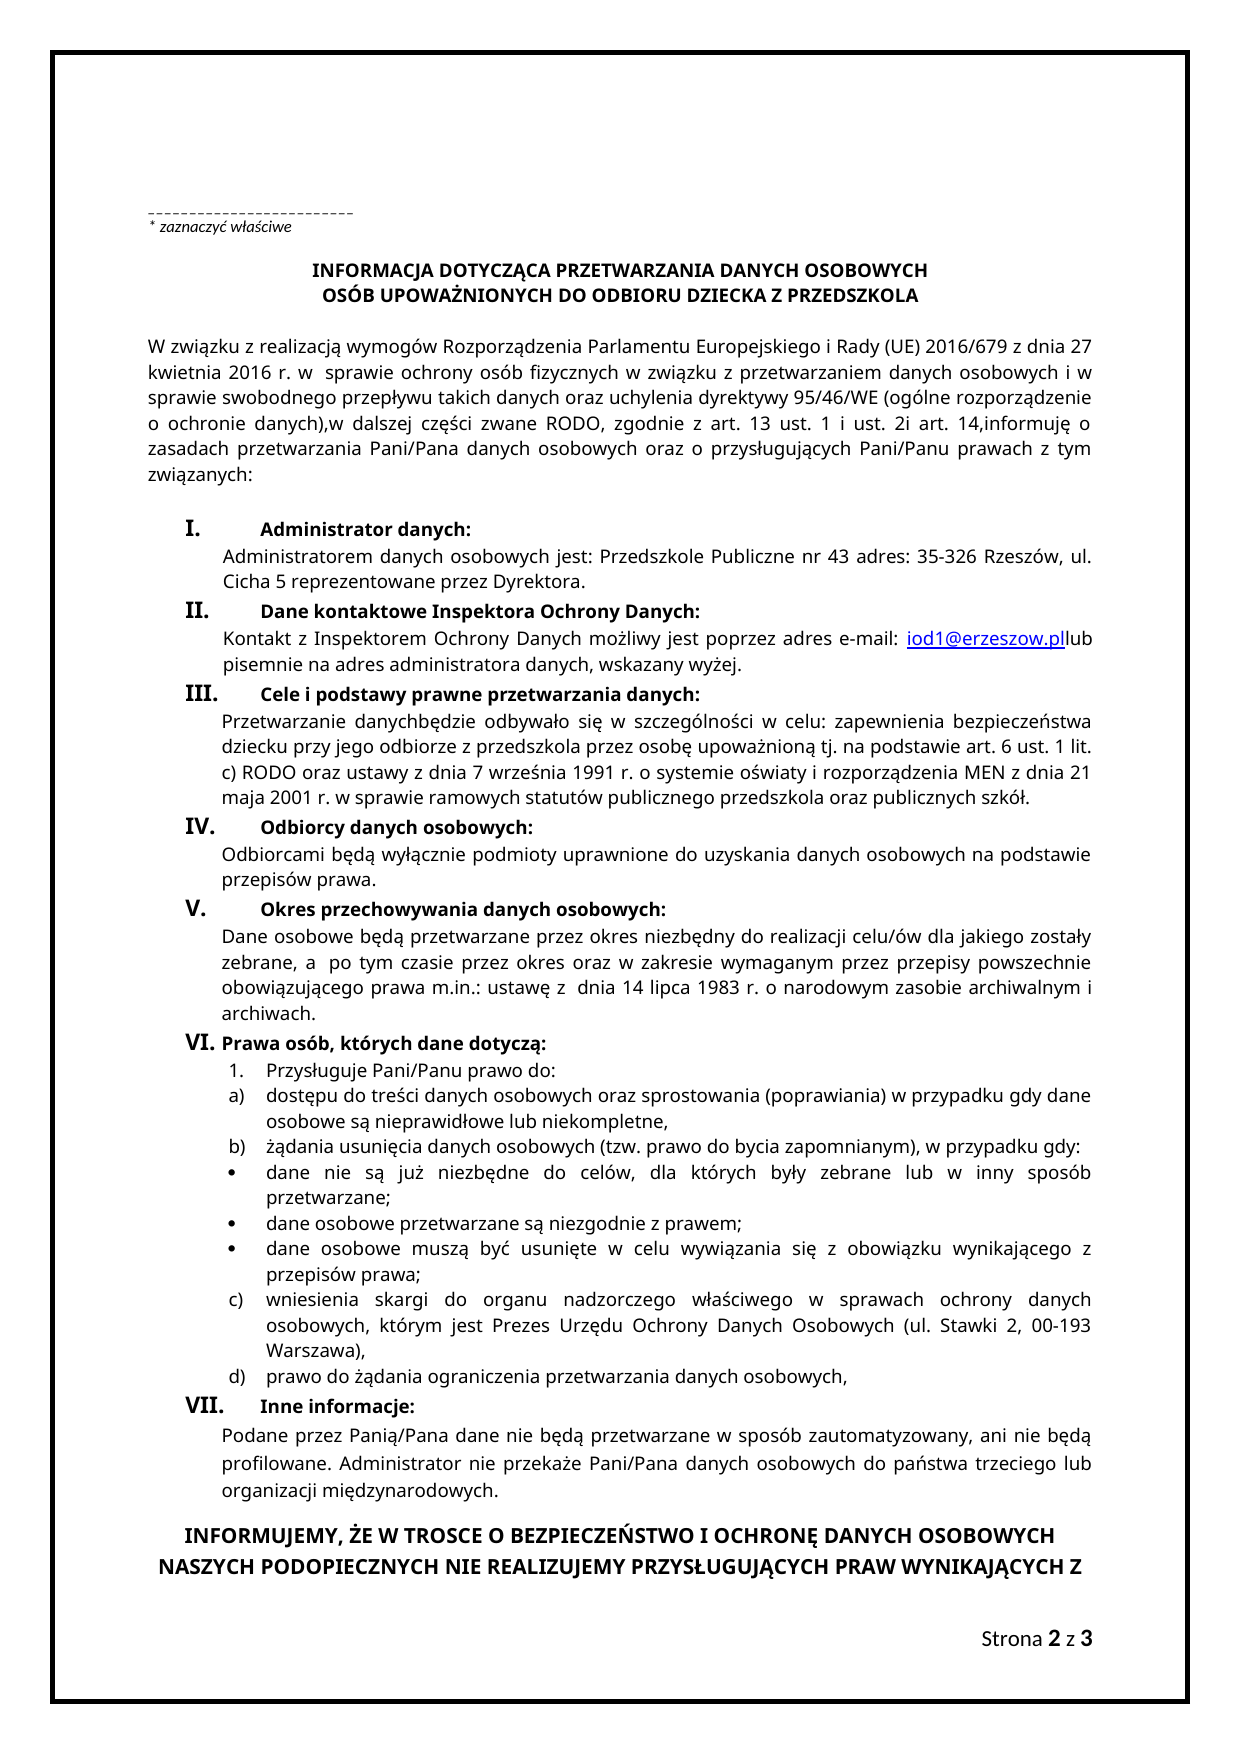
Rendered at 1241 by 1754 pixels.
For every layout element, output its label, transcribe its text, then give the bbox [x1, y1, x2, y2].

text Administratorem danych osobowych jest: Przedszkole Publiczne nr 43 adres: 35-326 Rzeszów, ul. Cicha 5 reprezentowane przez Dyrektora. [223, 543, 1093, 594]
list Dane kontaktowe Inspektora Ochrony Danych: [185, 594, 1093, 626]
list Odbiorcy danych osobowych: [185, 810, 1093, 841]
text Przetwarzanie danychbędzie odbywało się w szczególności w celu: zapewnienia bezpieczeństwa dziecku przy jego odbiorze z przedszkola przez osobę upoważnioną tj. na podstawie art. 6 ust. 1 lit. c) RODO oraz ustawy z dnia 7 września 1991 r. o systemie oświaty i rozporządzenia MEN z dnia 21 maja 2001 r. w sprawie ramowych statutów publicznego przedszkola oraz publicznych szkół. [221, 708, 1093, 810]
list dane osobowe muszą być usunięte w celu wywiązania się z obowiązku wynikającego z przepisów prawa; [228, 1236, 1093, 1287]
list wniesienia skargi do organu nadzorczego właściwego w sprawach ochrony danych osobowych, którym jest Prezes Urzędu Ochrony Danych Osobowych (ul. Stawki 2, 00-193 Warszawa), [228, 1287, 1093, 1363]
list prawo do żądania ograniczenia przetwarzania danych osobowych, [228, 1363, 1093, 1389]
text * zaznaczyć właściwe [148, 216, 1093, 237]
text Dane osobowe będą przetwarzane przez okres niezbędny do realizacji celu/ów dla jakiego zostały zebrane, a po tym czasie przez okres oraz w zakresie wymaganym przez przepisy powszechnie obowiązującego prawa m.in.: ustawę z dnia 14 lipca 1983 r. o narodowym zasobie archiwalnym i archiwach. [221, 923, 1093, 1026]
text VI. Prawa osób, których dane dotyczą: [185, 1026, 1093, 1057]
list Inne informacje: [185, 1389, 1093, 1420]
list dane nie są już niezbędne do celów, dla których były zebrane lub w inny sposób przetwarzane; [228, 1159, 1093, 1210]
text Kontakt z Inspektorem Ochrony Danych możliwy jest poprzez adres e-mail: iod1@erzeszow.pllub pisemnie na adres administratora danych, wskazany wyżej. [223, 626, 1093, 677]
list żądania usunięcia danych osobowych (tzw. prawo do bycia zapomnianym), w przypadku gdy: [228, 1133, 1093, 1159]
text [148, 1522, 1093, 1581]
text INFORMACJA DOTYCZĄCA PRZETWARZANIA DANYCH OSOBOWYCH [148, 257, 1093, 282]
list Administrator danych: [185, 512, 1093, 543]
text Odbiorcami będą wyłącznie podmioty uprawnione do uzyskania danych osobowych na podstawie przepisów prawa. [221, 841, 1093, 892]
list Okres przechowywania danych osobowych: [185, 892, 1093, 923]
list Przysługuje Pani/Panu prawo do: [228, 1057, 1093, 1082]
list Cele i podstawy prawne przetwarzania danych: [185, 677, 1093, 708]
list dane osobowe przetwarzane są niezgodnie z prawem; [228, 1210, 1093, 1236]
list dostępu do treści danych osobowych oraz sprostowania (poprawiania) w przypadku gdy dane osobowe są nieprawidłowe lub niekompletne, [228, 1082, 1093, 1133]
list Podane przez Panią/Pana dane nie będą przetwarzane w sposób zautomatyzowany, ani nie będą profilowane. Administrator nie przekaże Pani/Pana danych osobowych do państwa trzeciego lub organizacji międzynarodowych. [221, 1422, 1093, 1503]
text W związku z realizacją wymogów Rozporządzenia Parlamentu Europejskiego i Rady (UE) 2016/679 z dnia 27 kwietnia 2016 r. w sprawie ochrony osób fizycznych w związku z przetwarzaniem danych osobowych i w sprawie swobodnego przepływu takich danych oraz uchylenia dyrektywy 95/46/WE (ogólne rozporządzenie o ochronie danych),w dalszej części zwane RODO, zgodnie z art. 13 ust. 1 i ust. 2i art. 14,informuję o zasadach przetwarzania Pani/Pana danych osobowych oraz o przysługujących Pani/Panu prawach z tym związanych: [148, 333, 1093, 487]
text OSÓB UPOWAŻNIONYCH DO ODBIORU DZIECKA Z PRZEDSZKOLA [148, 282, 1093, 308]
text _________________________ [148, 196, 1093, 216]
